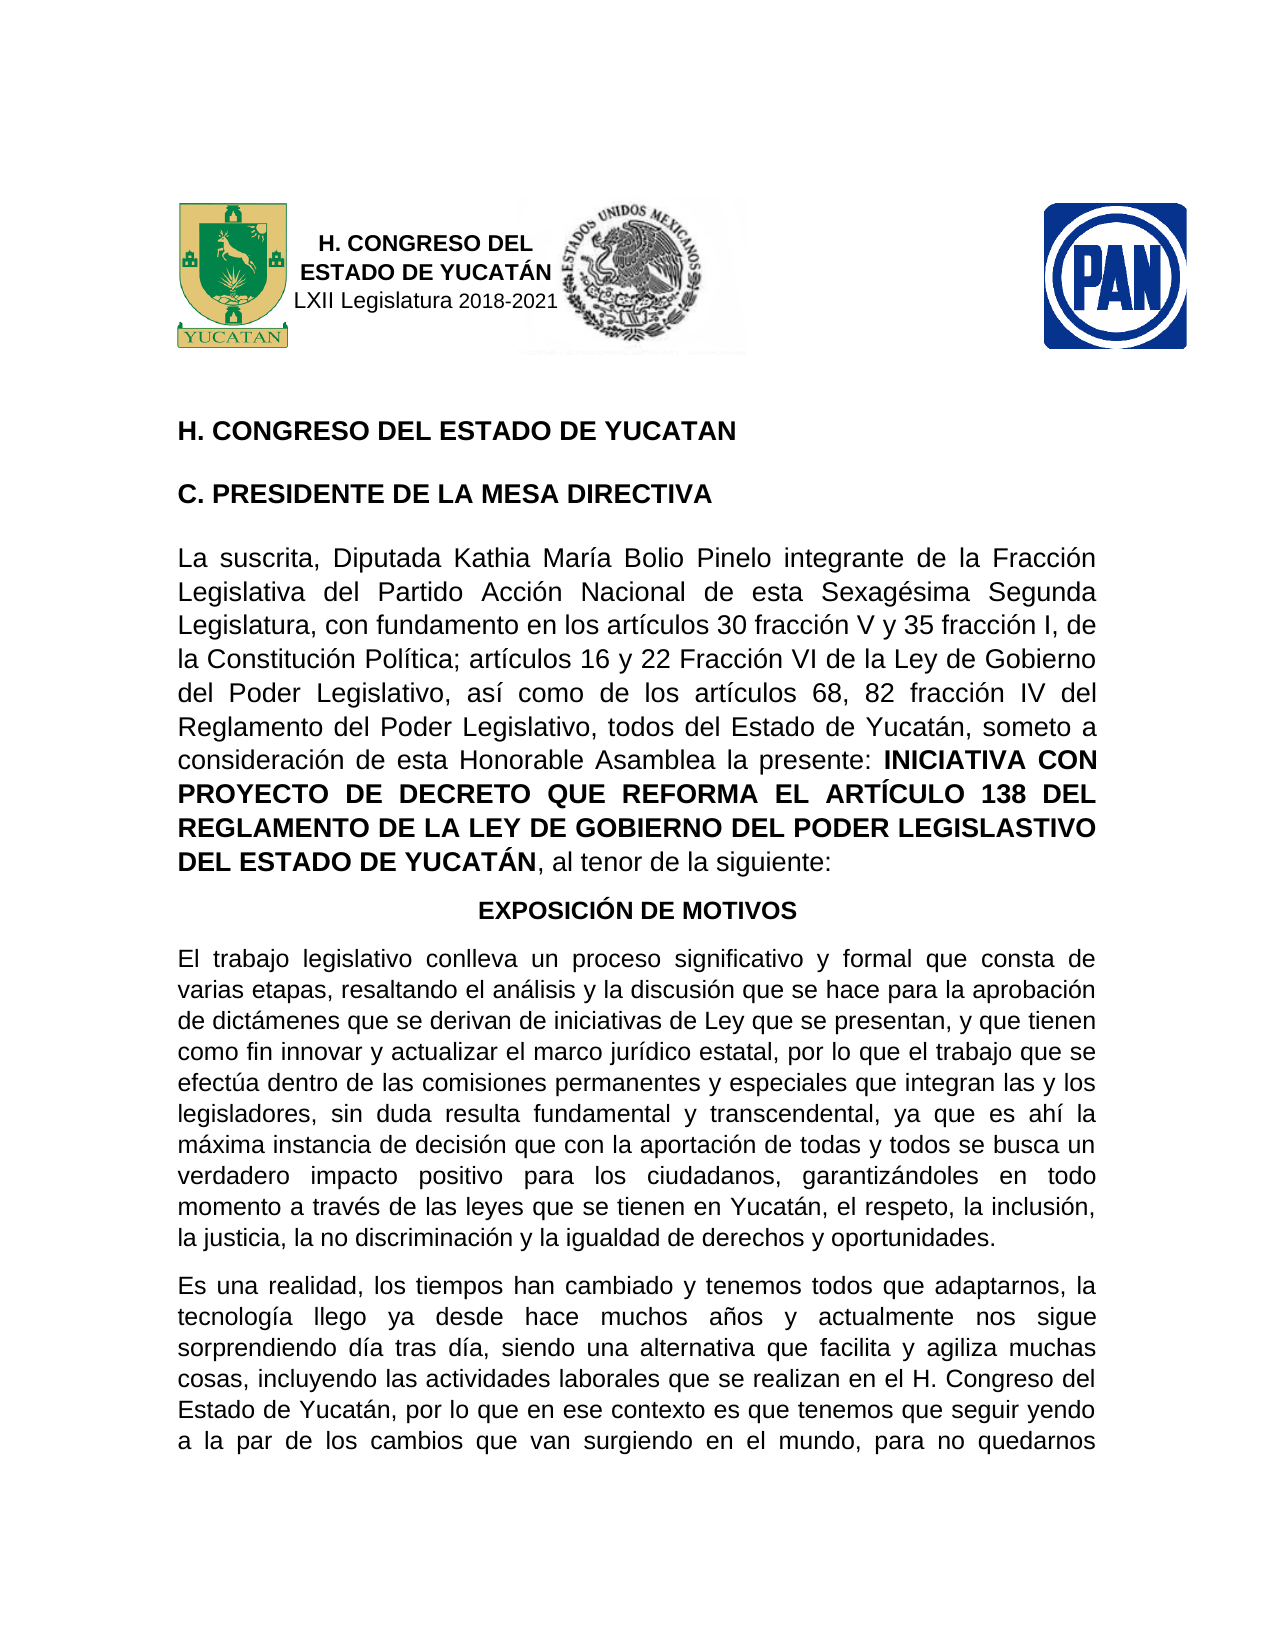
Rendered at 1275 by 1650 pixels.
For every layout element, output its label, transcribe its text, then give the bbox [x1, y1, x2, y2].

text La suscrita, Diputada Kathia María Bolio Pinelo integrante de la Fracción Legislativa del Partido Acción Nacional de esta Sexagésima Segunda Legislatura, con fundamento en los artículos 30 fracción V y 35 fracción I, de la Constitución Política; artículos 16 y 22 Fracción VI de la Ley de Gobierno del Poder Legislativo, así como de los artículos 68, 82 fracción IV del Reglamento del Poder Legislativo, todos del Estado de Yucatán, someto a consideración de esta Honorable Asamblea la presente: INICIATIVA CON PROYECTO DE DECRETO QUE REFORMA EL ARTÍCULO 138 DEL REGLAMENTO DE LA LEY DE GOBIERNO DEL PODER LEGISLASTIVO DEL ESTADO DE YUCATÁN, al tenor de la siguiente: [177, 542, 1098, 877]
text C. PRESIDENTE DE LA MESA DIRECTIVA [177, 478, 1098, 509]
text El trabajo legislativo conlleva un proceso significativo y formal que consta de varias etapas, resaltando el análisis y la discusión que se hace para la aprobación de dictámenes que se derivan de iniciativas de Ley que se presentan, y que tienen como fin innovar y actualizar el marco jurídico estatal, por lo que el trabajo que se efectúa dentro de las comisiones permanentes y especiales que integran las y los legisladores, sin duda resulta fundamental y transcendental, ya que es ahí la máxima instancia de decisión que con la aportación de todas y todos se busca un verdadero impacto positivo para los ciudadanos, garantizándoles en todo momento a través de las leyes que se tienen en Yucatán, el respeto, la inclusión, la justicia, la no discriminación y la igualdad de derechos y oportunidades. [177, 944, 1098, 1252]
text H. CONGRESO DEL ESTADO DE YUCATAN [177, 415, 1098, 446]
picture [1042, 203, 1187, 348]
text EXPOSICIÓN DE MOTIVOS [177, 896, 1098, 925]
picture [177, 203, 288, 348]
picture [517, 197, 749, 355]
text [177, 1271, 1098, 1455]
